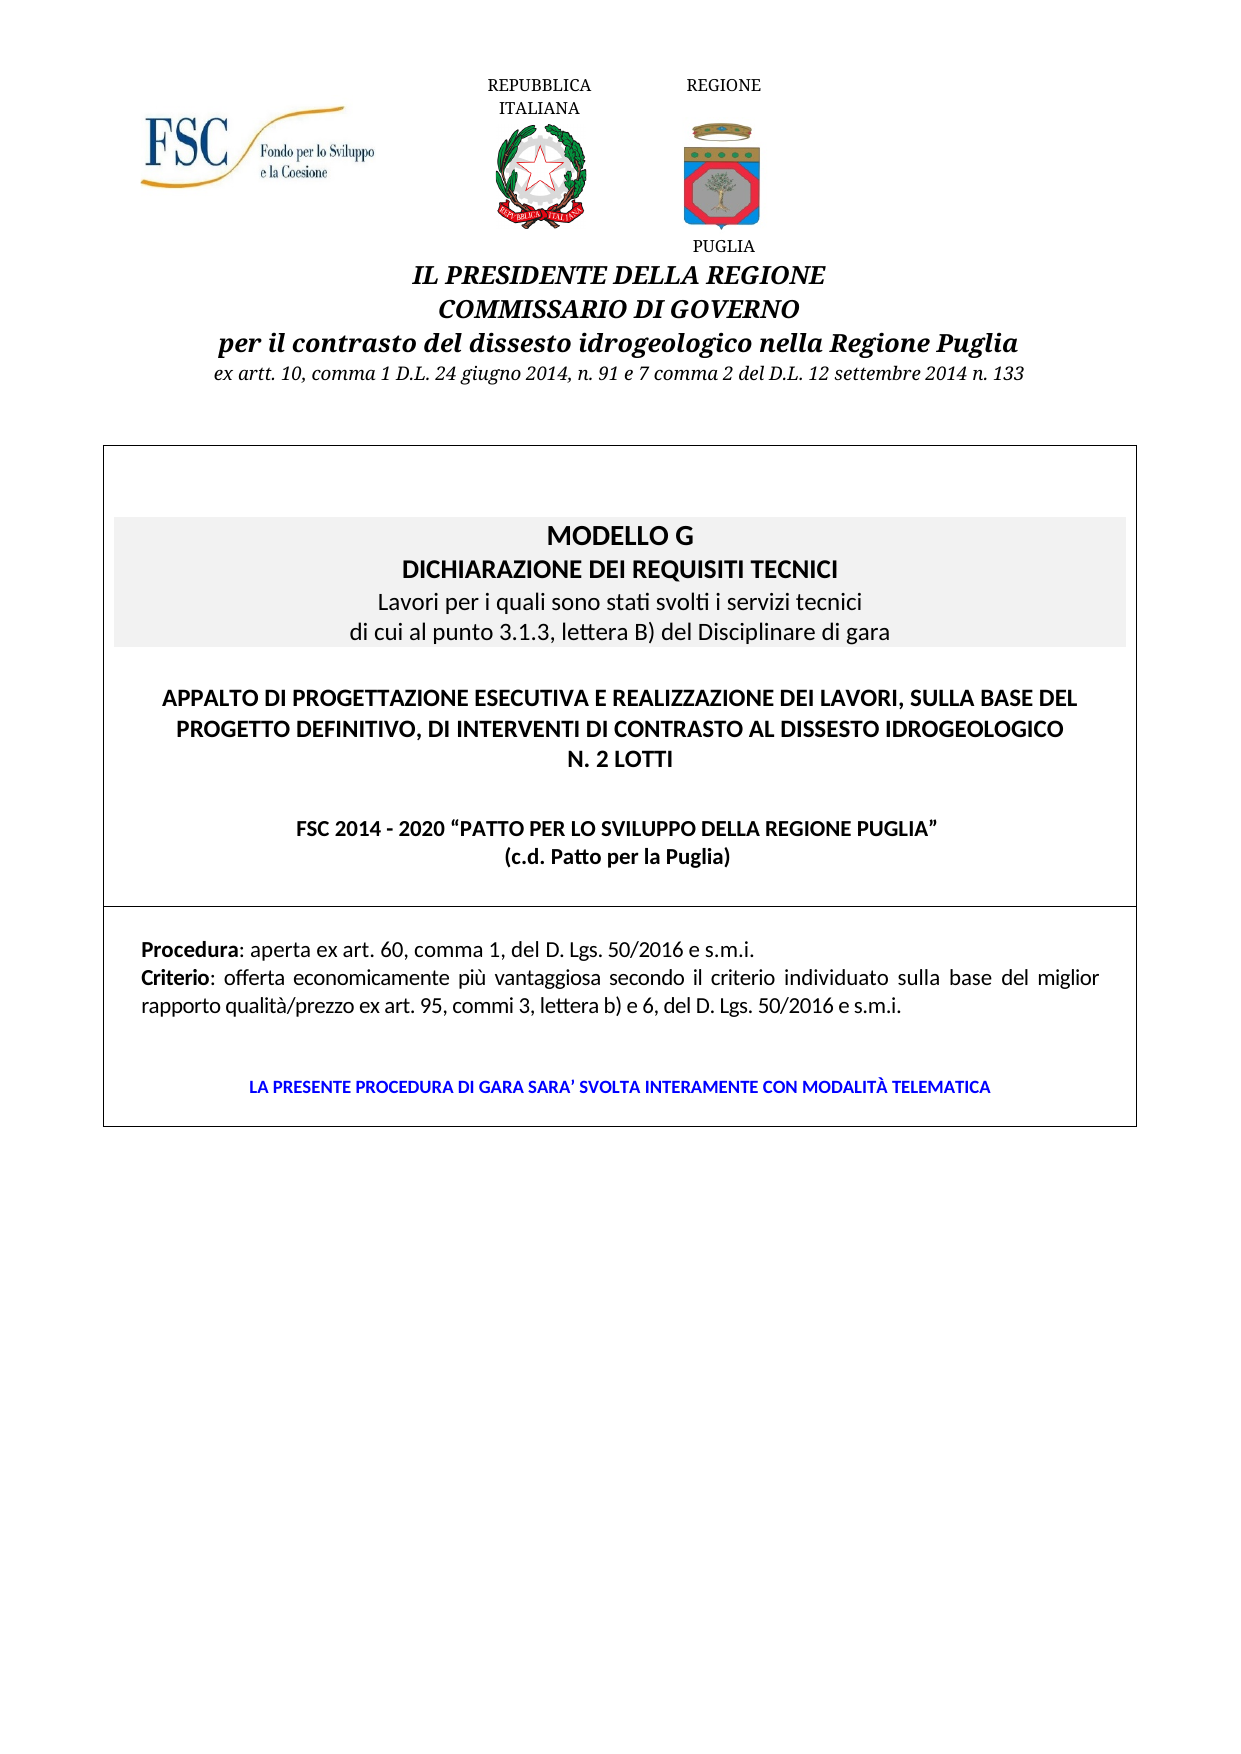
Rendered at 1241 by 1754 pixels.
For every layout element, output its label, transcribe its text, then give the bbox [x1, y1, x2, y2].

picture [140, 95, 376, 198]
table_header MODELLO G DICHIARAZIONE DEI REQUISITI TECNICI Lavori per i quali sono stati svolti i servizi tecnici di cui al punto 3.1.3, lettera B) del Disciplinare di gara APPALTO DI PROGETTAZIONE ESECUTIVA E REALIZZAZIONE DEI LAVORI, SULLA BASE DEL PROGETTO DEFINITIVO, DI INTERVENTI DI CONTRASTO AL DISSESTO IDROGEOLOGICO N. 2 LOTTI FSC 2014 - 2020 “PATTO PER LO SVILUPPO DELLA REGIONE PUGLIA” (c.d. Patto per la Puglia) [104, 446, 1136, 906]
table_cell LA PRESENTE PROCEDURA DI GARA SARA’ SVOLTA INTERAMENTE CON MODALITÀ TELEMATICA [104, 1047, 1136, 1126]
picture [495, 124, 587, 229]
picture [670, 117, 773, 236]
table_cell Procedura: aperta ex art. 60, comma 1, del D. Lgs. 50/2016 e s.m.i. Criterio: offerta economicamente più vantaggiosa secondo il criterio individuato sulla base del miglior rapporto qualità/prezzo ex art. 95, commi 3, lettera b) e 6, del D. Lgs. 50/2016 e s.m.i. [104, 907, 1136, 1047]
